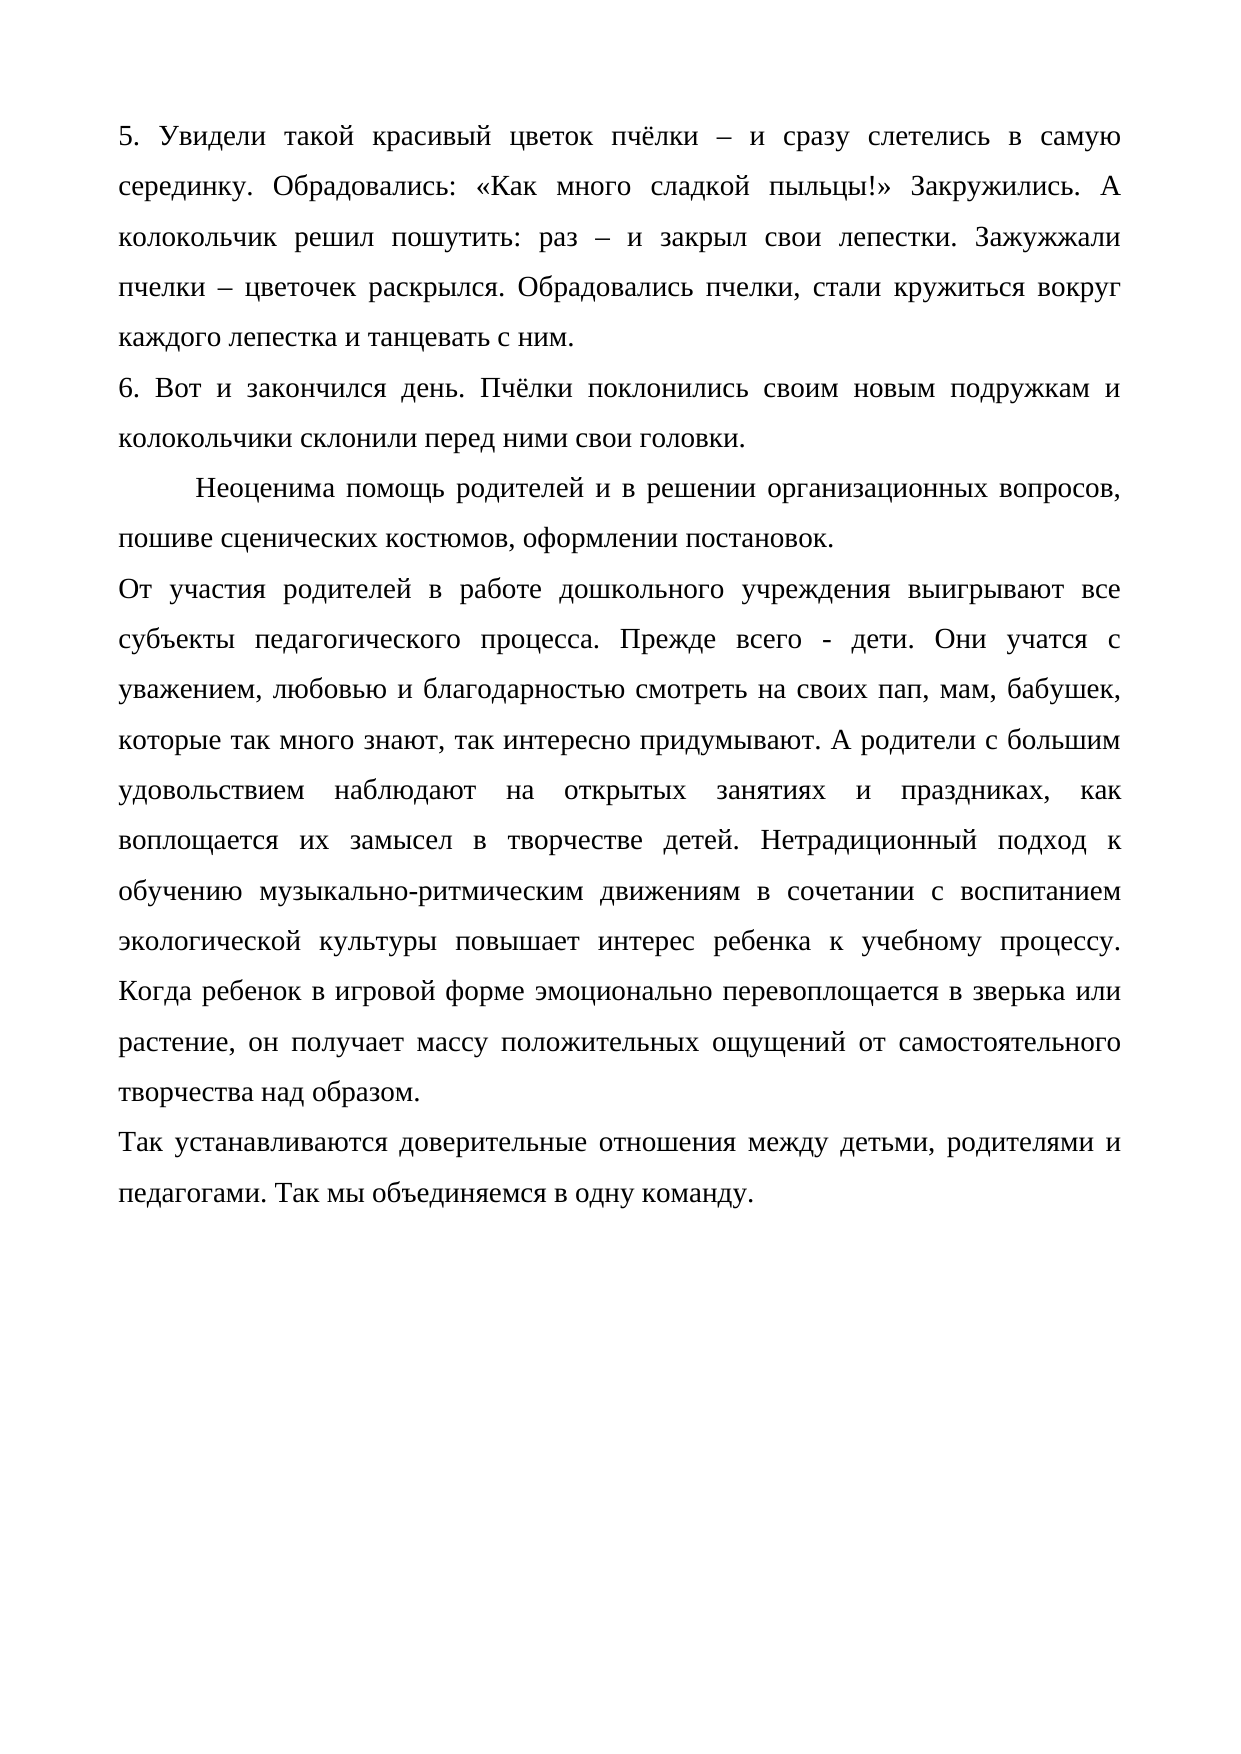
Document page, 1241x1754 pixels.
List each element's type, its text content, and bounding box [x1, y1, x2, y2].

text Так устанавливаются доверительные отношения между детьми, родителями и педагогами. Так мы объединяемся в одну команду. [118, 1124, 1122, 1208]
text 6. Вот и закончился день. Пчёлки поклонились своим новым подружкам и колокольчики склонили перед ними свои головки. [118, 370, 1122, 453]
text От участия родителей в работе дошкольного учреждения выигрывают все субъекты педагогического процесса. Прежде всего - дети. Они учатся с уважением, любовью и благодарностью смотреть на своих пап, мам, бабушек, которые так много знают, так интересно придумывают. А родители с большим удовольствием наблюдают на открытых занятиях и праздниках, как воплощается их замысел в творчестве детей. Нетрадиционный подход к обучению музыкально-ритмическим движениям в сочетании с воспитанием экологической культуры повышает интерес ребенка к учебному процессу. Когда ребенок в игровой форме эмоционально перевоплощается в зверька или растение, он получает массу положительных ощущений от самостоятельного творчества над образом. [118, 571, 1122, 1108]
text Неоценима помощь родителей и в решении организационных вопросов, пошиве сценических костюмов, оформлении постановок. [118, 470, 1122, 554]
text 5. Увидели такой красивый цветок пчёлки – и сразу слетелись в самую серединку. Обрадовались: «Как много сладкой пыльцы!» Закружились. А колокольчик решил пошутить: раз – и закрыл свои лепестки. Зажужжали пчелки – цветочек раскрылся. Обрадовались пчелки, стали кружиться вокруг каждого лепестка и танцевать с ним. [118, 118, 1122, 353]
